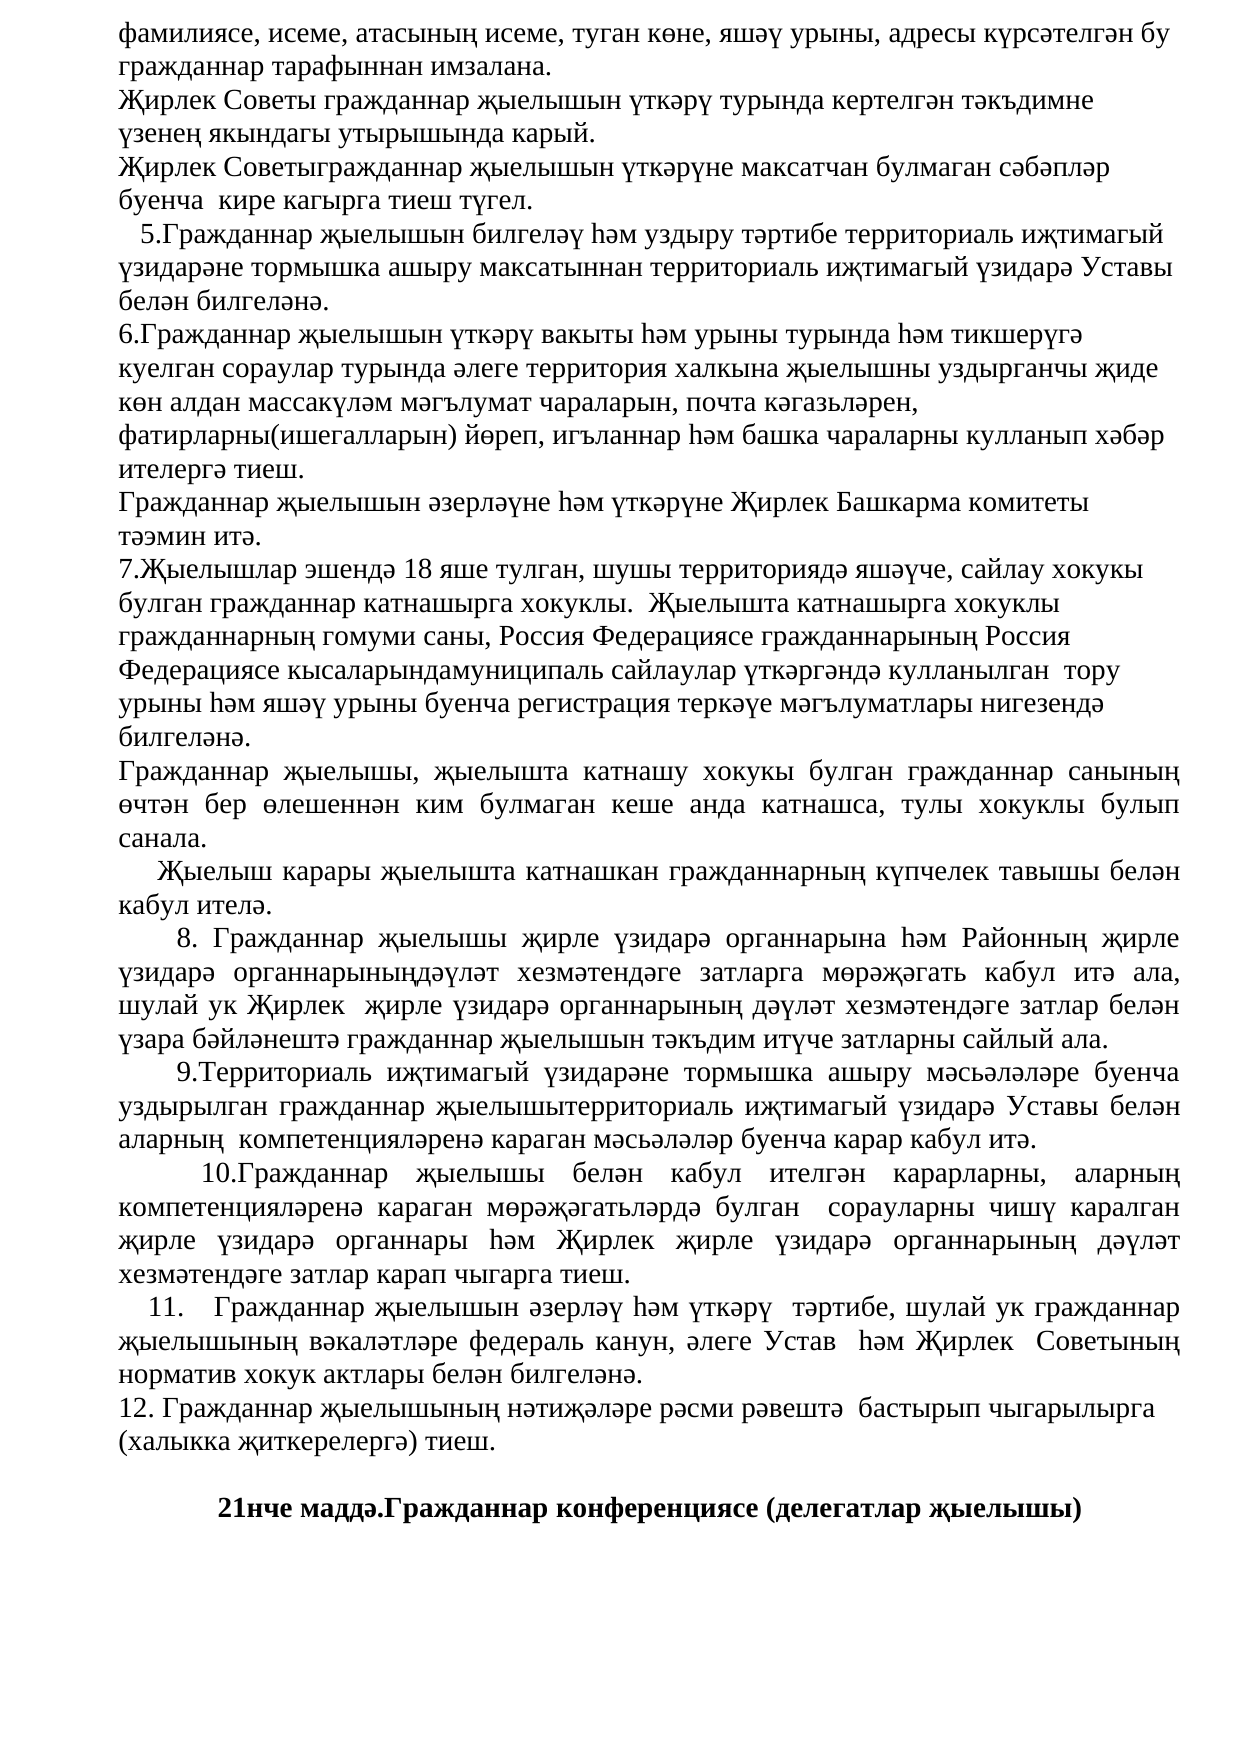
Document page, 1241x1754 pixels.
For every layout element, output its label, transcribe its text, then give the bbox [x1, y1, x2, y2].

text 7.Җыелышлар эшендә 18 яше тулган, шушы территориядә яшәүче, сайлау хокукы булган гражданнар катнашырга хокуклы. Җыелышта катнашырга хокуклы гражданнарның гомуми саны, Россия Федерациясе гражданнарының Россия Федерациясе кысаларындамуниципаль сайлаулар үткәргәндә кулланылган тору урыны һәм яшәү урыны буенча регистрация теркәүе мәгълуматлары нигезендә билгеләнә. [118, 551, 1181, 753]
text 21нче маддә.Гражданнар конференциясе (делегатлар җыелышы) [118, 1491, 1181, 1524]
text 6.Гражданнар җыелышын үткәрү вакыты һәм урыны турында һәм тикшерүгә куелган сораулар турында әлеге территория халкына җыелышны уздырганчы җиде көн алдан массакүләм мәгълумат чараларын, почта кәгазьләрен, фатирларны(ишегалларын) йөреп, игъланнар һәм башка чараларны кулланып хәбәр ителергә тиеш. [118, 317, 1181, 484]
text 12. Гражданнар җыелышының нәтиҗәләре рәсми рәвештә бастырып чыгарылырга (халыкка җиткерелергә) тиеш. [118, 1390, 1181, 1457]
text 9.Территориаль иҗтимагый үзидарәне тормышка ашыру мәсьәләләре буенча уздырылган гражданнар җыелышытерриториаль иҗтимагый үзидарә Уставы белән аларның компетенцияләренә караган мәсьәләләр буенча карар кабул итә. [118, 1054, 1181, 1155]
text 5.Гражданнар җыелышын билгеләү һәм уздыру тәртибе территориаль иҗтимагый үзидарәне тормышка ашыру максатыннан территориаль иҗтимагый үзидарә Уставы белән билгеләнә. [118, 216, 1181, 317]
list Гражданнар җыелышы, җыелышта катнашу хокукы булган гражданнар санының өчтән бер өлешеннән ким булмаган кеше анда катнашса, тулы хокуклы булып санала. [118, 753, 1181, 853]
text Җыелыш карары җыелышта катнашкан гражданнарның күпчелек тавышы белән кабул ителә. [118, 853, 1181, 920]
text 10.Гражданнар җыелышы белән кабул ителгән карарларны, аларның компетенцияләренә караган мөрәҗәгатьләрдә булган сорауларны чишү каралган җирле үзидарә органнары һәм Җирлек җирле үзидарә органнарының дәүләт хезмәтендәге затлар карап чыгарга тиеш. [118, 1155, 1181, 1289]
text Җирлек Советыгражданнар җыелышын үткәрүне максатчан булмаган сәбәпләр буенча кире кагырга тиеш түгел. [118, 149, 1181, 216]
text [118, 15, 1181, 82]
text 8. Гражданнар җыелышы җирле үзидарә органнарына һәм Районның җирле үзидарә органнарыныңдәүләт хезмәтендәге затларга мөрәҗәгать кабул итә ала, шулай ук Җирлек җирле үзидарә органнарының дәүләт хезмәтендәге затлар белән үзара бәйләнештә гражданнар җыелышын тәкъдим итүче затларны сайлый ала. [118, 920, 1181, 1054]
text 11. Гражданнар җыелышын әзерләү һәм үткәрү тәртибе, шулай ук гражданнар җыелышының вәкаләтләре федераль канун, әлеге Устав һәм Җирлек Советының норматив хокук актлары белән билгеләнә. [118, 1289, 1181, 1390]
text Җирлек Советы гражданнар җыелышын үткәрү турында кертелгән тәкъдимне үзенең якындагы утырышында карый. [118, 82, 1181, 149]
text Гражданнар җыелышын әзерләүне һәм үткәрүне Җирлек Башкарма комитеты тәэмин итә. [118, 484, 1181, 551]
